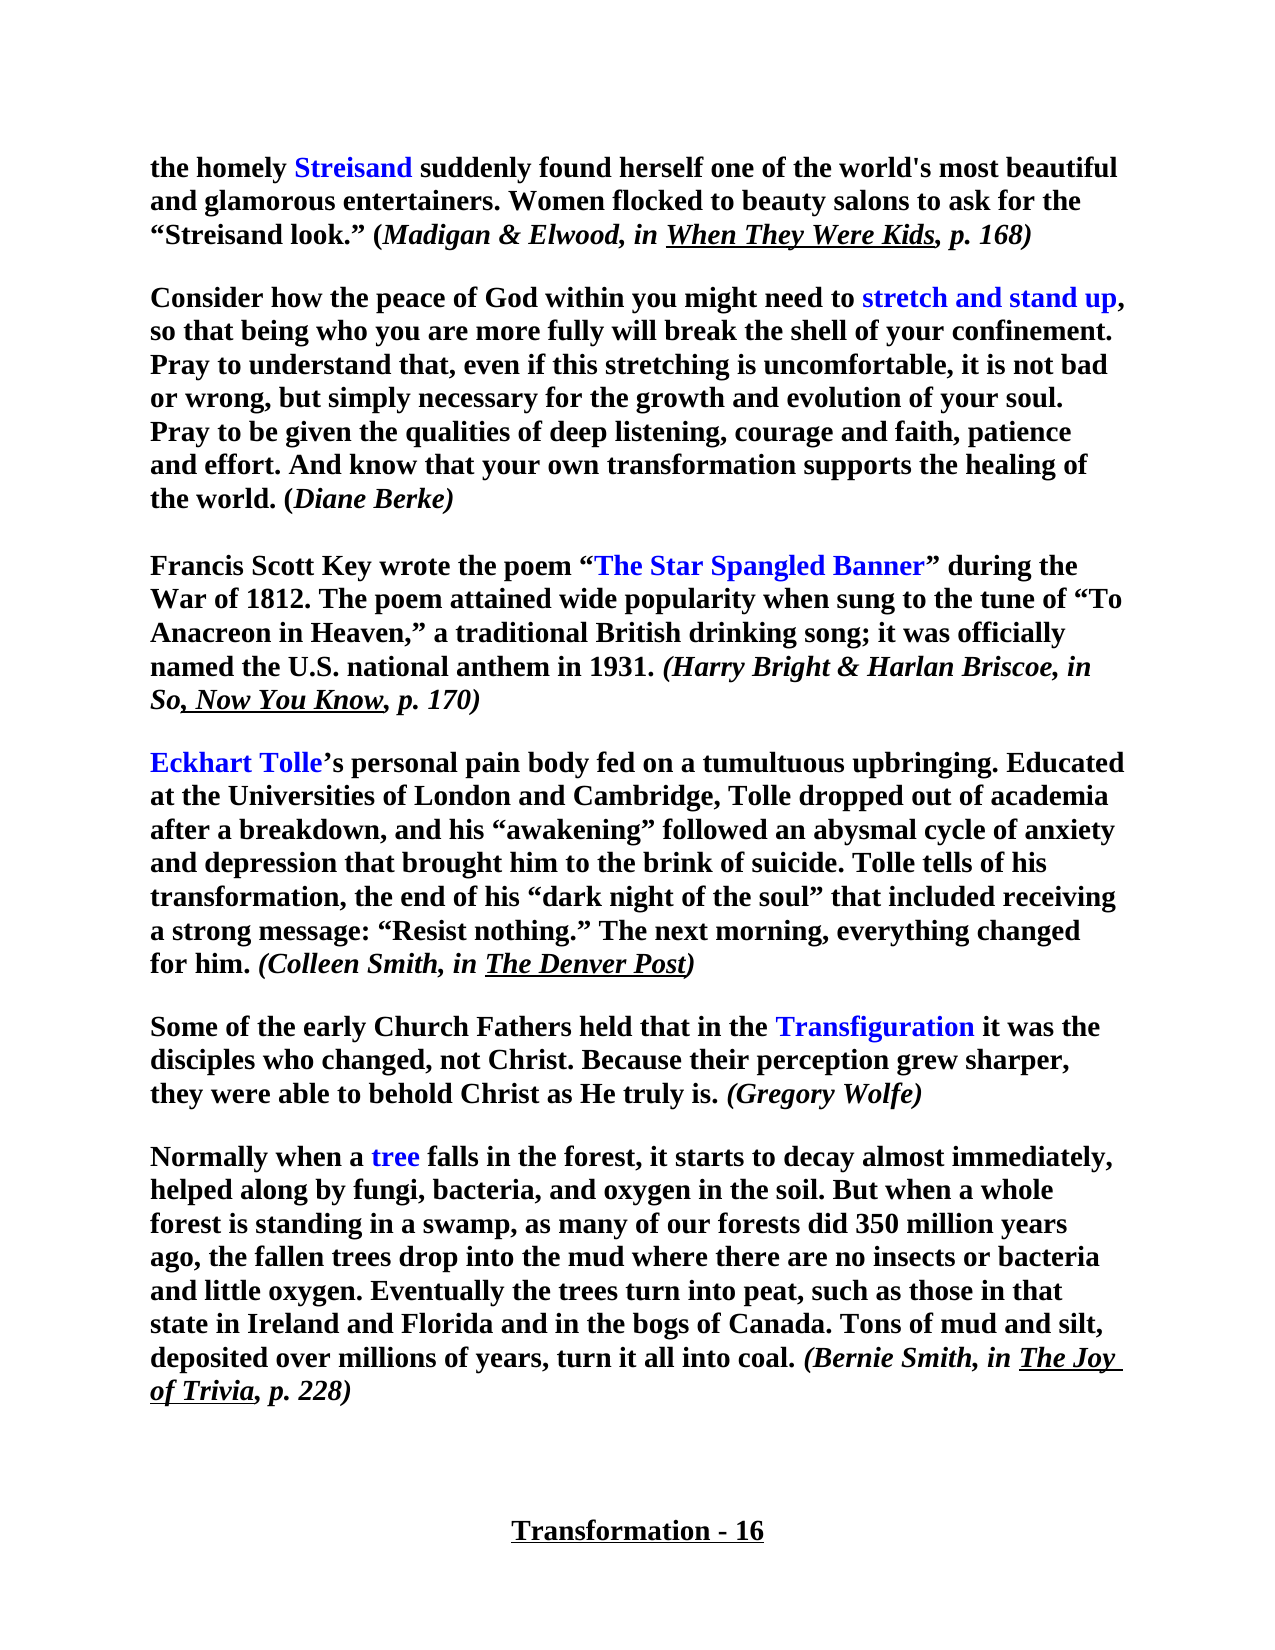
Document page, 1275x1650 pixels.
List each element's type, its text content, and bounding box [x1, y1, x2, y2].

text Eckhart Tolle’s personal pain body fed on a tumultuous upbringing. Educated at the Universities of London and Cambridge, Tolle dropped out of academia after a breakdown, and his “awakening” followed an abysmal cycle of anxiety and depression that brought him to the brink of suicide. Tolle tells of his transformation, the end of his “dark night of the soul” that included receiving a strong message: “Resist nothing.” The next morning, everything changed for him. (Colleen Smith, in The Denver Post) [150, 745, 1125, 980]
text Normally when a tree falls in the forest, it starts to decay almost immediately, helped along by fungi, bacteria, and oxygen in the soil. But when a whole forest is standing in a swamp, as many of our forests did 350 million years ago, the fallen trees drop into the mud where there are no insects or bacteria and little oxygen. Eventually the trees turn into peat, such as those in that state in Ireland and Florida and in the bogs of Canada. Tons of mud and silt, deposited over millions of years, turn it all into coal. (Bernie Smith, in The Joy of Trivia, p. 228) [150, 1139, 1125, 1436]
text Francis Scott Key wrote the poem “The Star Spangled Banner” during the War of 1812. The poem attained wide popularity when sung to the tune of “To Anacreon in Heaven,” a traditional British drinking song; it was officially named the U.S. national anthem in 1931. (Harry Bright & Harlan Briscoe, in So, Now You Know, p. 170) [150, 548, 1125, 716]
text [150, 150, 1125, 251]
text Consider how the peace of God within you might need to stretch and stand up, so that being who you are more fully will break the shell of your confinement. Pray to understand that, even if this stretching is uncomfortable, it is not bad or wrong, but simply necessary for the growth and evolution of your soul. Pray to be given the qualities of deep listening, courage and faith, patience and effort. And know that your own transformation supports the healing of the world. (Diane Berke) [150, 280, 1125, 514]
text Some of the early Church Fathers held that in the Transfiguration it was the disciples who changed, not Christ. Because their perception grew sharper, they were able to behold Christ as He truly is. (Gregory Wolfe) [150, 1009, 1125, 1109]
